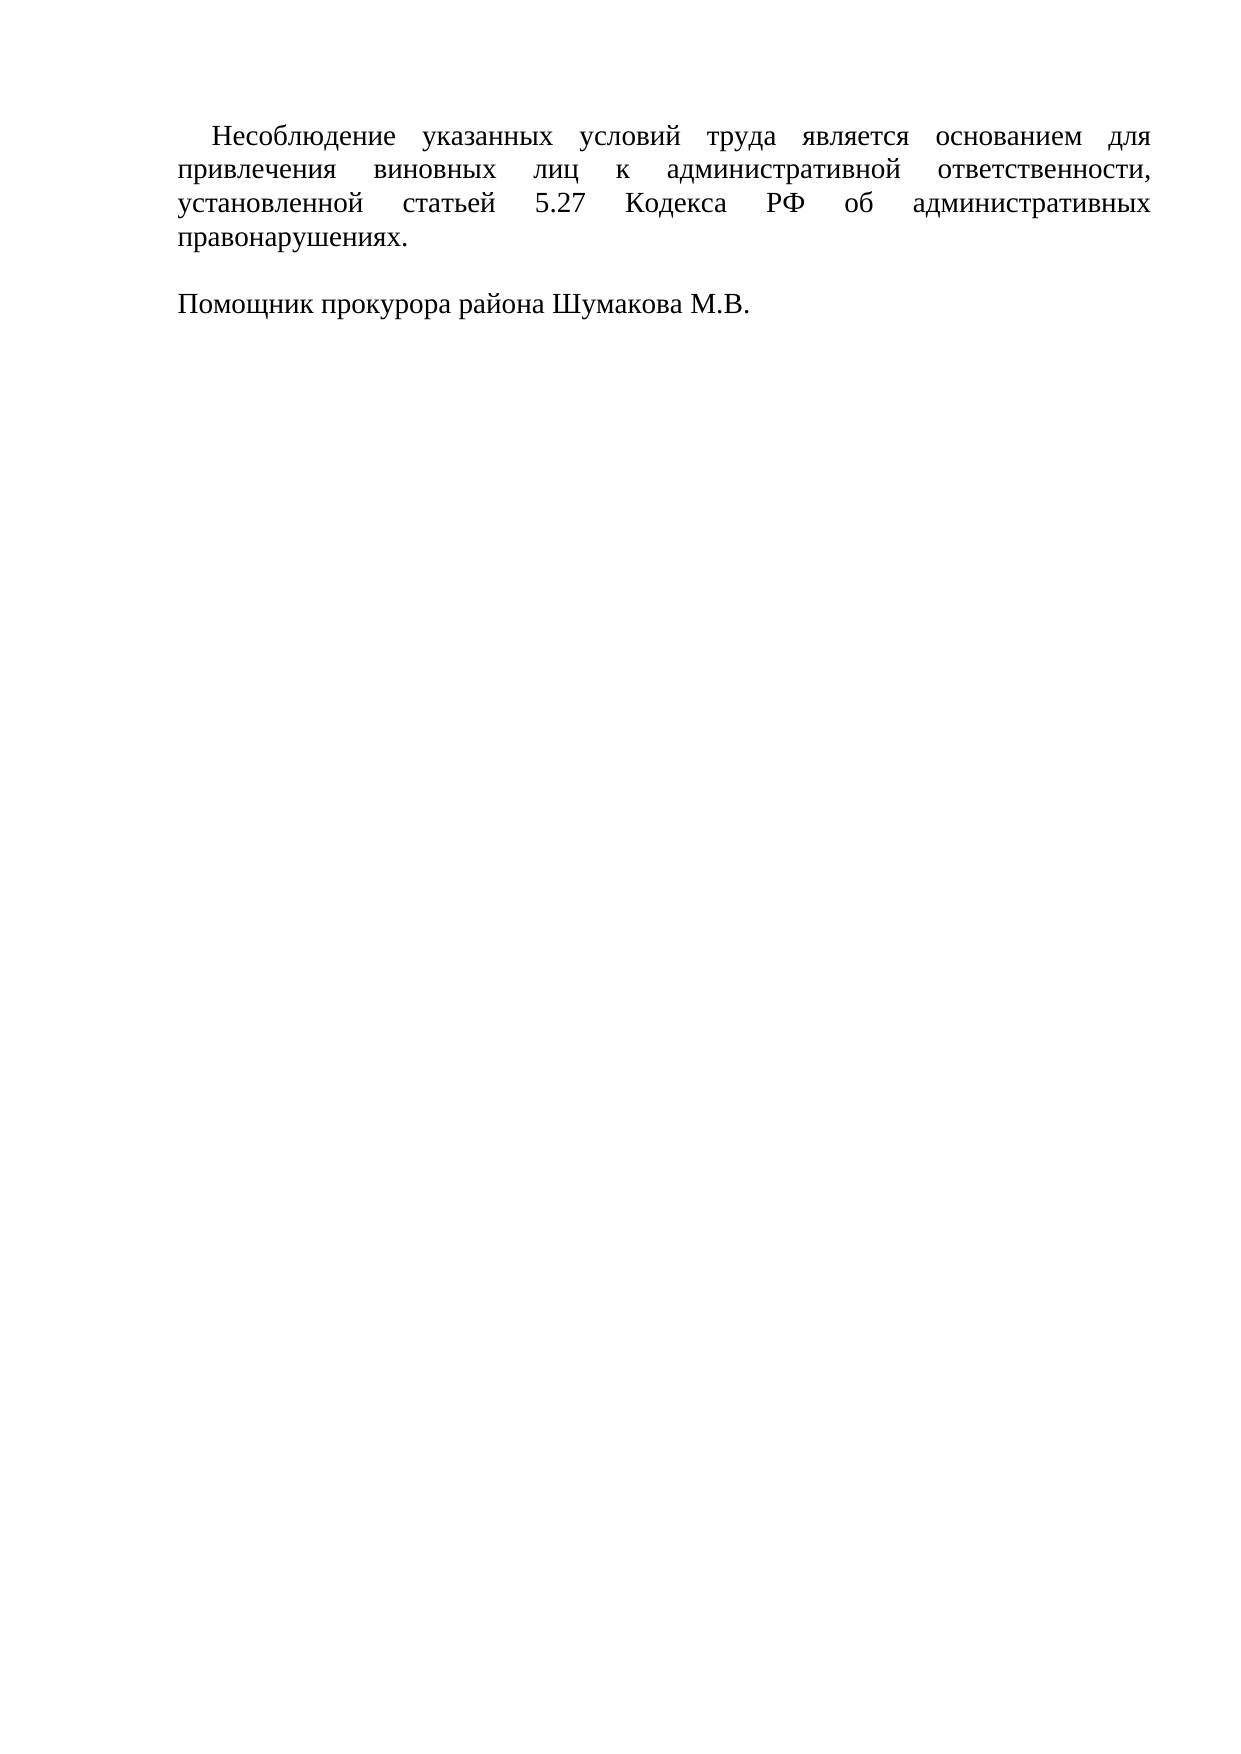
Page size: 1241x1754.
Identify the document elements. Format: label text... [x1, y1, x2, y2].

text Помощник прокурора района Шумакова М.В. [177, 286, 1152, 319]
text Несоблюдение указанных условий труда является основанием для привлечения виновных лиц к административной ответственности, установленной статьей 5.27 Кодекса РФ об административных правонарушениях. [177, 118, 1152, 252]
